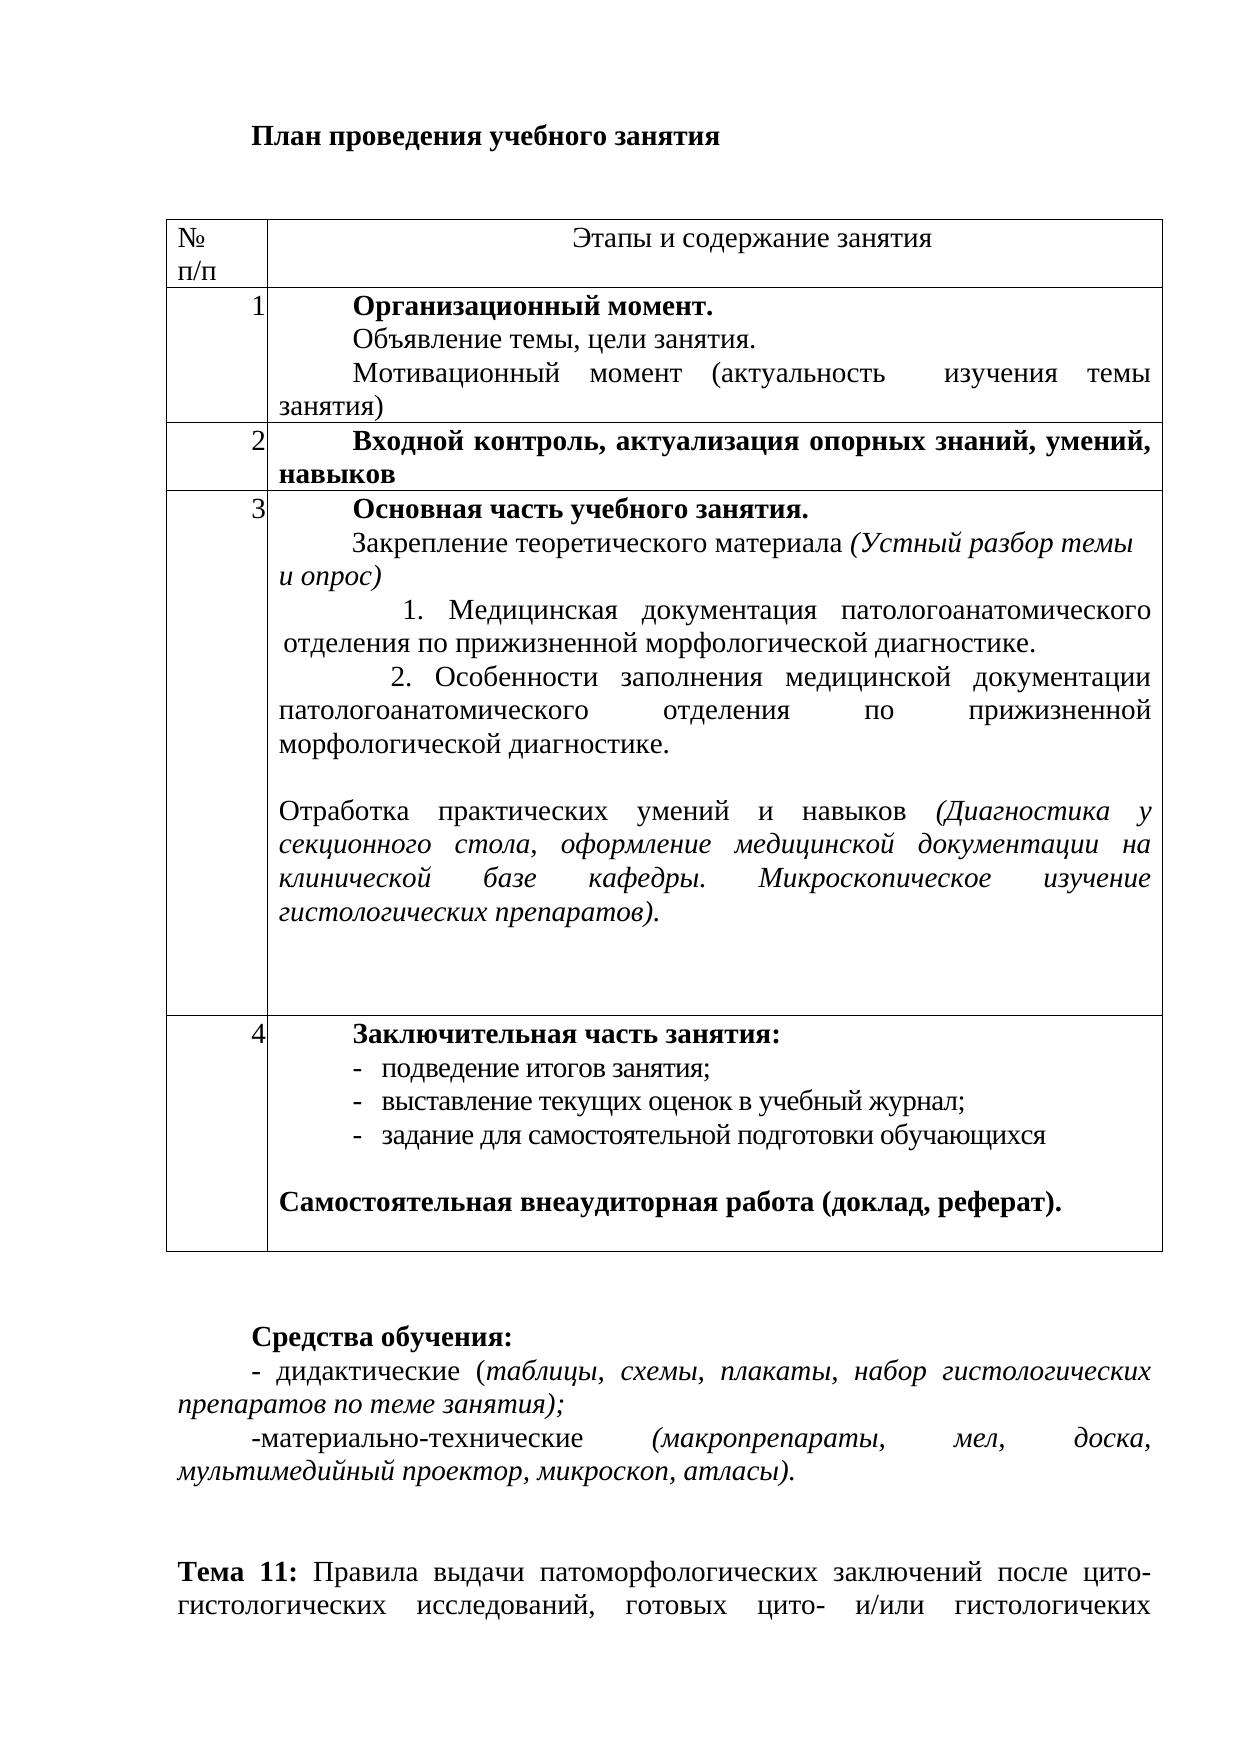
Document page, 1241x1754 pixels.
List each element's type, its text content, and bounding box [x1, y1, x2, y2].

table_cell Заключительная часть занятия: - подведение итогов занятия; - выставление текущих оценок в учебный журнал; - задание для самостоятельной подготовки обучающихся Самостоятельная внеаудиторная работа (доклад, реферат). [268, 1016, 1162, 1251]
text Средства обучения: [177, 1319, 1152, 1353]
table_cell 4 [167, 1016, 267, 1251]
table_header № п/п [167, 220, 267, 287]
table_cell Входной контроль, актуализация опорных знаний, умений, навыков [268, 423, 1162, 490]
table_cell 3 [167, 491, 267, 1015]
table_cell 2 [167, 423, 267, 490]
table_cell Организационный момент. Объявление темы, цели занятия. Мотивационный момент (актуальность изучения темы занятия) [268, 288, 1162, 422]
table_header Этапы и содержание занятия [268, 220, 1162, 287]
table_cell 1 [167, 288, 267, 422]
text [177, 1554, 1152, 1621]
text - дидактические (таблицы, схемы, плакаты, набор гистологических препаратов по теме занятия); [177, 1353, 1152, 1420]
text План проведения учебного занятия [177, 118, 1152, 152]
table_cell Основная часть учебного занятия. Закрепление теоретического материала (Устный разбор темы и опрос) 1. Медицинская документация патологоанатомического отделения по прижизненной морфологической диагностике. 2. Особенности заполнения медицинской документации патологоанатомического отделения по прижизненной морфологической диагностике. Отработка практических умений и навыков (Диагностика у секционного стола, оформление медицинской документации на клинической базе кафедры. Микроскопическое изучение гистологических препаратов). [268, 491, 1162, 1015]
text -материально-технические (макропрепараты, мел, доска, мультимедийный проектор, микроскоп, атласы). [177, 1420, 1152, 1487]
